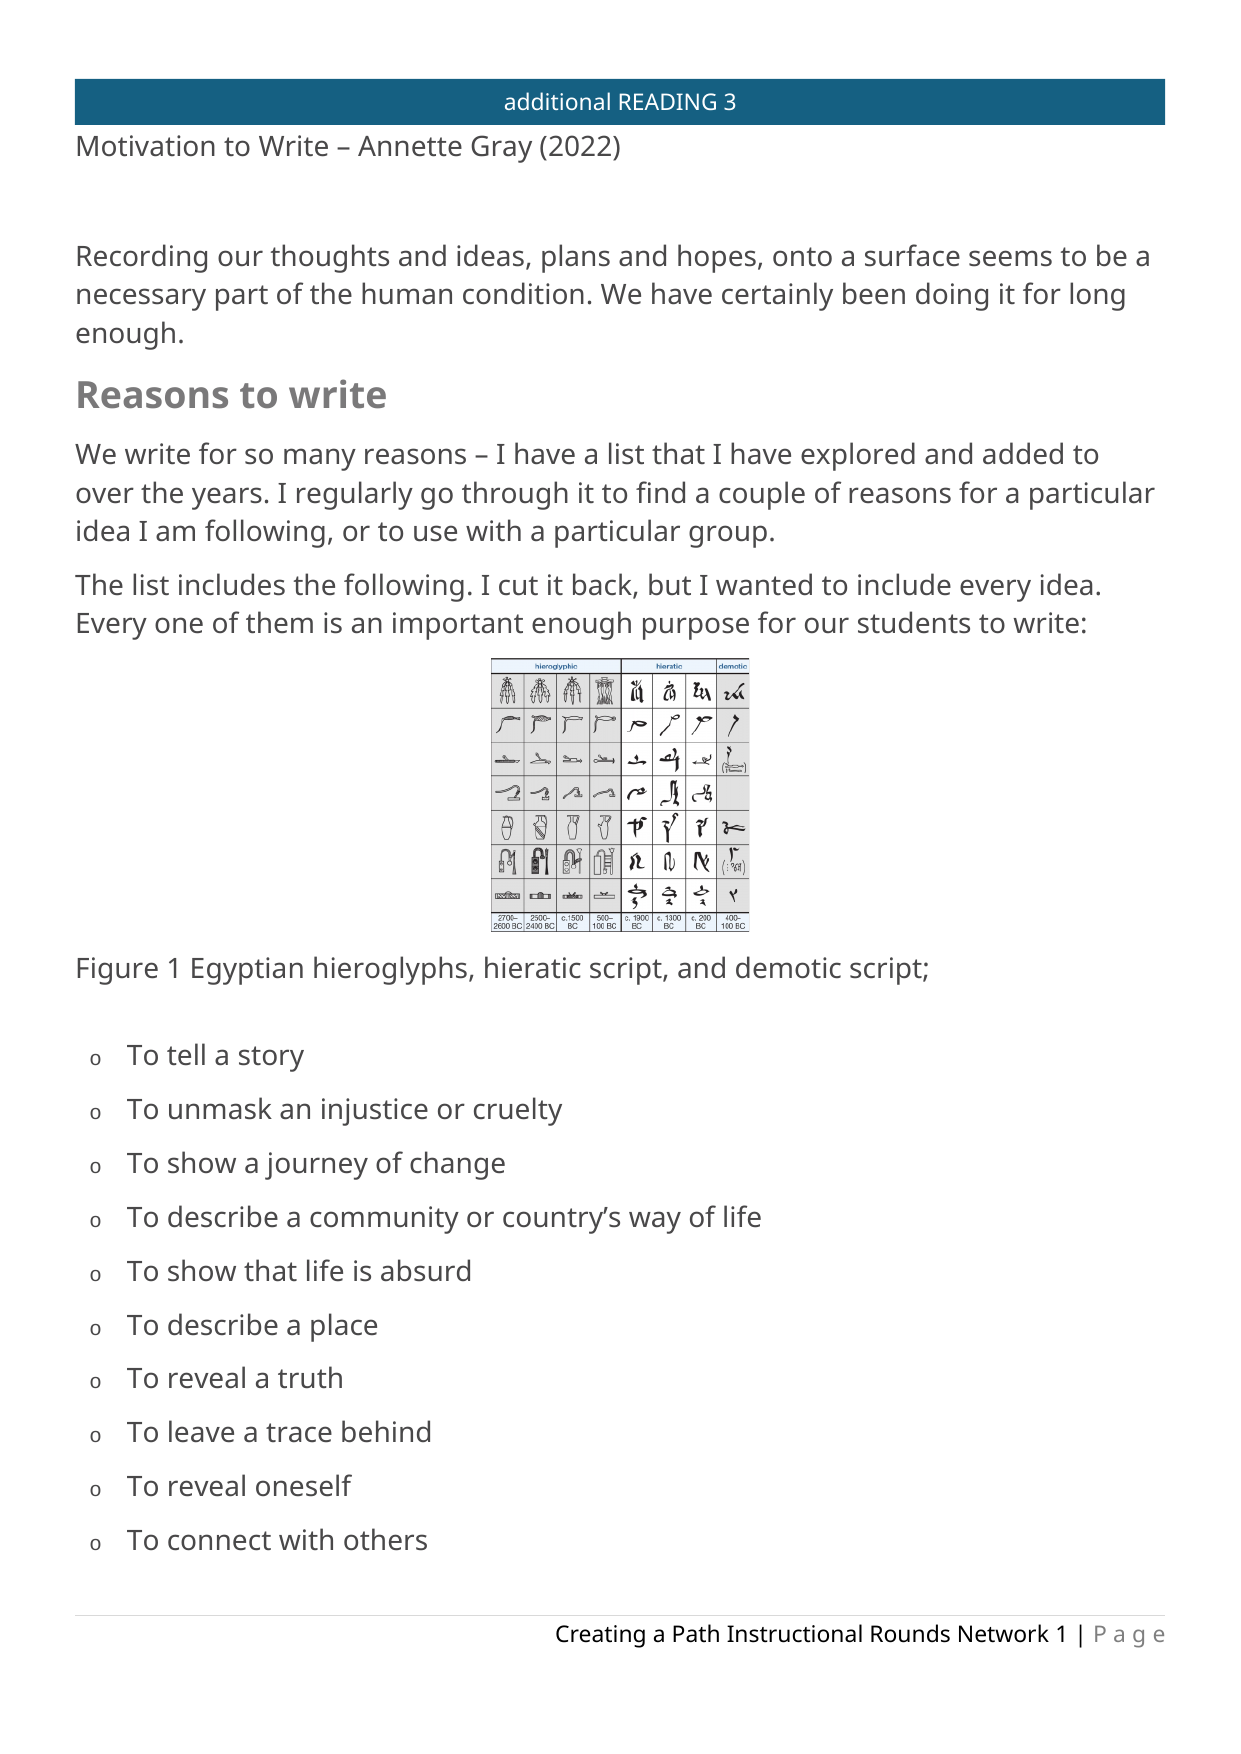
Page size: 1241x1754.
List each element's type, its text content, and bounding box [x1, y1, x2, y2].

text Motivation to Write – Annette Gray (2022) [75, 125, 1165, 164]
list To describe a place [89, 1305, 1165, 1343]
list To reveal oneself [89, 1467, 1165, 1505]
text We write for so many reasons – I have a list that I have explored and added to over the years. I regularly go through it to find a couple of reasons for a particular idea I am following, or to use with a particular group. [75, 434, 1165, 549]
list To show a journey of change [89, 1143, 1165, 1181]
text Figure 1 Egyptian hieroglyphs, hieratic script, and demotic script; [75, 949, 1165, 1018]
text Recording our thoughts and ideas, plans and hopes, onto a surface seems to be a necessary part of the human condition. We have certainly been doing it for long enough. [75, 236, 1165, 351]
list To reveal a truth [89, 1359, 1165, 1397]
list To describe a community or country’s way of life [89, 1197, 1165, 1235]
picture [491, 658, 750, 932]
list To leave a trace behind [89, 1413, 1165, 1451]
list To connect with others [89, 1521, 1165, 1559]
list To tell a story [89, 1035, 1165, 1073]
list To unmask an injustice or cruelty [89, 1089, 1165, 1127]
text Reasons to write [75, 368, 1165, 419]
list To show that life is absurd [89, 1251, 1165, 1289]
text The list includes the following. I cut it back, but I wanted to include every idea. Every one of them is an important enough purpose for our students to write: [75, 565, 1165, 642]
